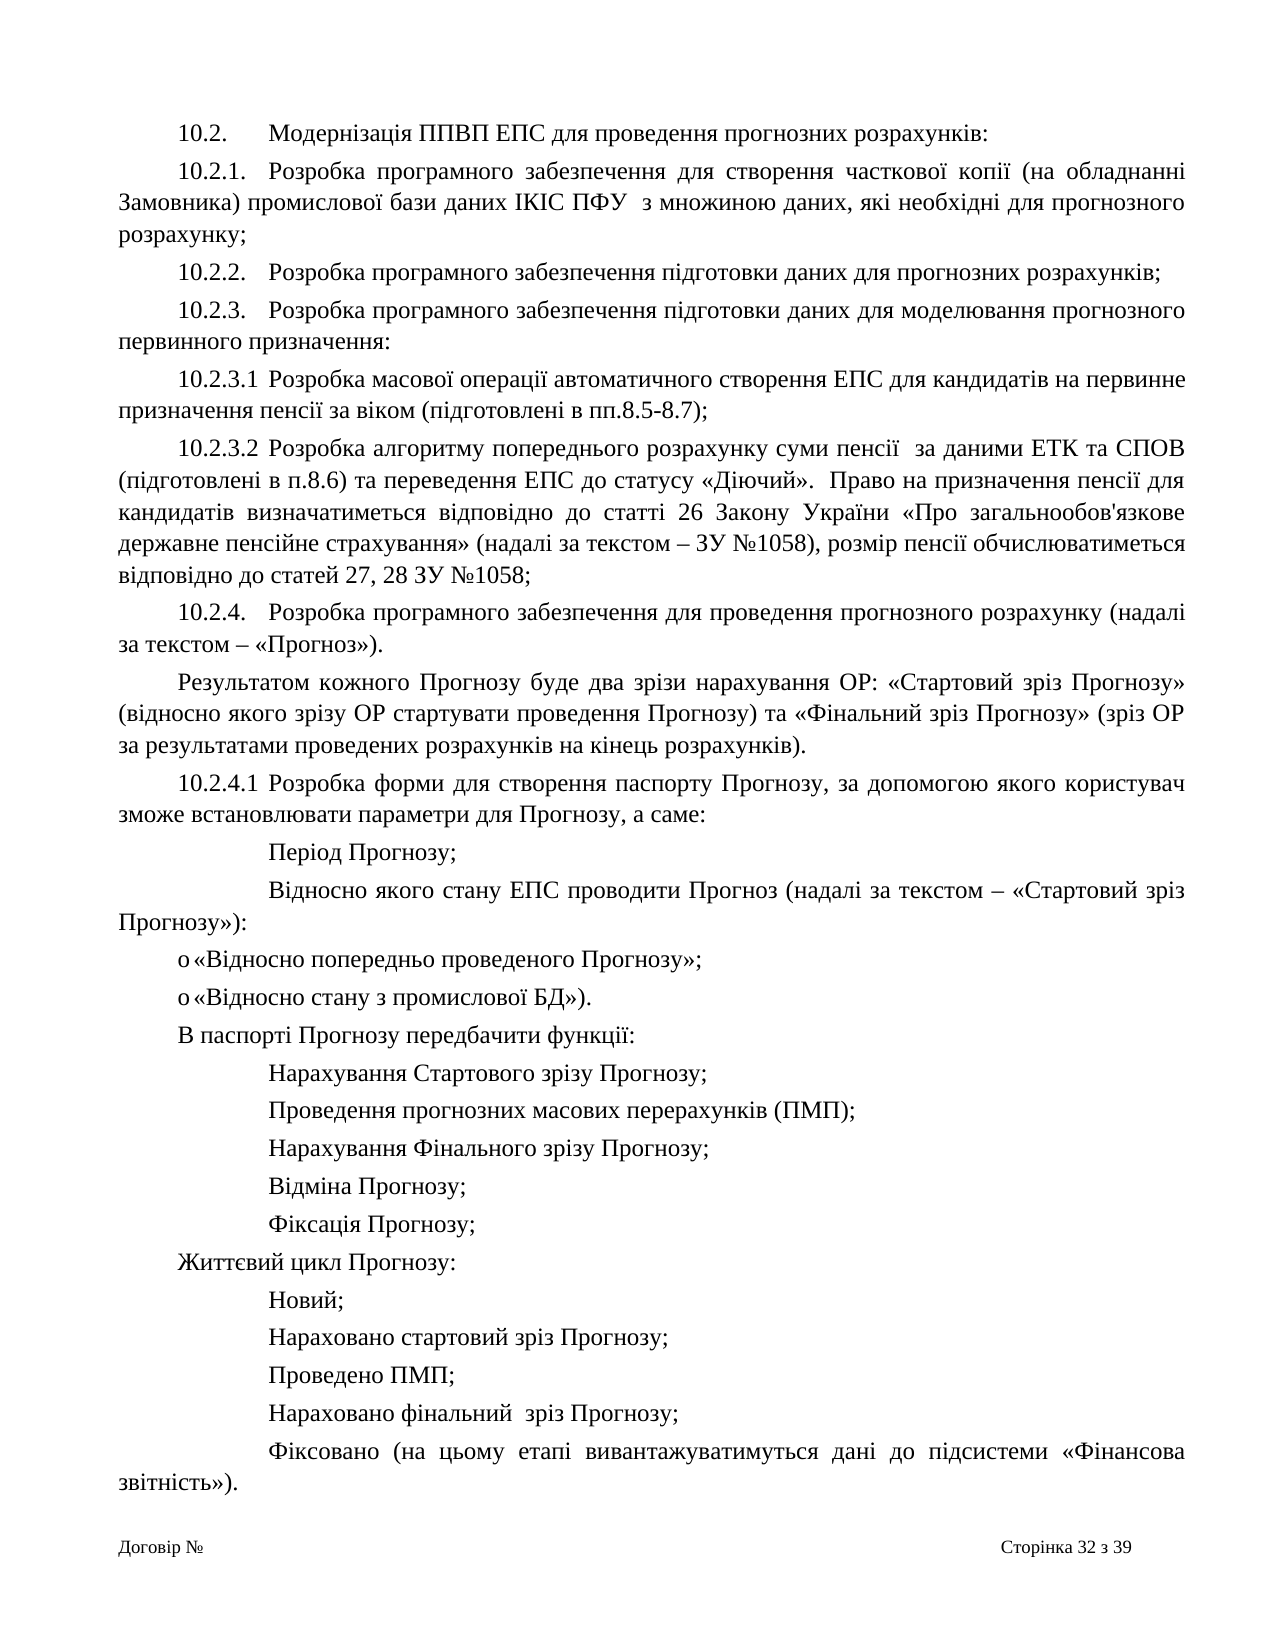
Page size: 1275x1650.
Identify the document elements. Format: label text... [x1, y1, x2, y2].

text Життєвий цикл Прогнозу: [118, 1247, 1186, 1276]
text  Фіксовано (на цьому етапі вивантажуватимуться дані до підсистеми «Фінансова звітність»). [118, 1436, 1186, 1496]
text 10.2.3.2 Розробка алгоритму попереднього розрахунку суми пенсії за даними ЕТК та СПОВ (підготовлені в п.8.6) та переведення ЕПС до статусу «Діючий». Право на призначення пенсії для кандидатів визначатиметься відповідно до статті 26 Закону України «Про загальнообов'язкове державне пенсійне страхування» (надалі за текстом – ЗУ №1058), розмір пенсії обчислюватиметься відповідно до статей 27, 28 ЗУ №1058; [118, 433, 1186, 588]
text  Новий; [118, 1285, 1186, 1313]
text 10.2.1. Розробка програмного забезпечення для створення часткової копії (на обладнанні Замовника) промислової бази даних ІКІС ПФУ з множиною даних, які необхідні для прогнозного розрахунку; [118, 156, 1186, 248]
text  Проведення прогнозних масових перерахунків (ПМП); [118, 1096, 1186, 1124]
text o «Відносно стану з промислової БД»). [118, 982, 1186, 1011]
text  Нарахування Стартового зрізу Прогнозу; [118, 1058, 1186, 1087]
text  Проведено ПМП; [118, 1360, 1186, 1389]
text 10.2. Модернізація ППВП ЕПС для проведення прогнозних розрахунків: [118, 118, 1186, 147]
text 10.2.3. Розробка програмного забезпечення підготовки даних для моделювання прогнозного первинного призначення: [118, 295, 1186, 355]
text 10.2.3.1 Розробка масової операції автоматичного створення ЕПС для кандидатів на первинне призначення пенсії за віком (підготовлені в пп.8.5-8.7); [118, 364, 1186, 424]
text  Відносно якого стану ЕПС проводити Прогноз (надалі за текстом – «Стартовий зріз Прогнозу»): [118, 875, 1186, 935]
text  Нараховано стартовий зріз Прогнозу; [118, 1322, 1186, 1351]
text  Фіксація Прогнозу; [118, 1209, 1186, 1238]
text Результатом кожного Прогнозу буде два зрізи нарахування ОР: «Стартовий зріз Прогнозу» (відносно якого зрізу ОР стартувати проведення Прогнозу) та «Фінальний зріз Прогнозу» (зріз ОР за результатами проведених розрахунків на кінець розрахунків). [118, 667, 1186, 759]
text  Відміна Прогнозу; [118, 1171, 1186, 1200]
text В паспорті Прогнозу передбачити функції: [118, 1020, 1186, 1049]
text  Період Прогнозу; [118, 837, 1186, 866]
text 10.2.4.1 Розробка форми для створення паспорту Прогнозу, за допомогою якого користувач зможе встановлювати параметри для Прогнозу, а саме: [118, 768, 1186, 828]
text  Нараховано фінальний зріз Прогнозу; [118, 1398, 1186, 1427]
text o «Відносно попередньо проведеного Прогнозу»; [118, 944, 1186, 973]
text 10.2.2. Розробка програмного забезпечення підготовки даних для прогнозних розрахунків; [118, 257, 1186, 286]
text 10.2.4. Розробка програмного забезпечення для проведення прогнозного розрахунку (надалі за текстом – «Прогноз»). [118, 597, 1186, 658]
text  Нарахування Фінального зрізу Прогнозу; [118, 1133, 1186, 1162]
